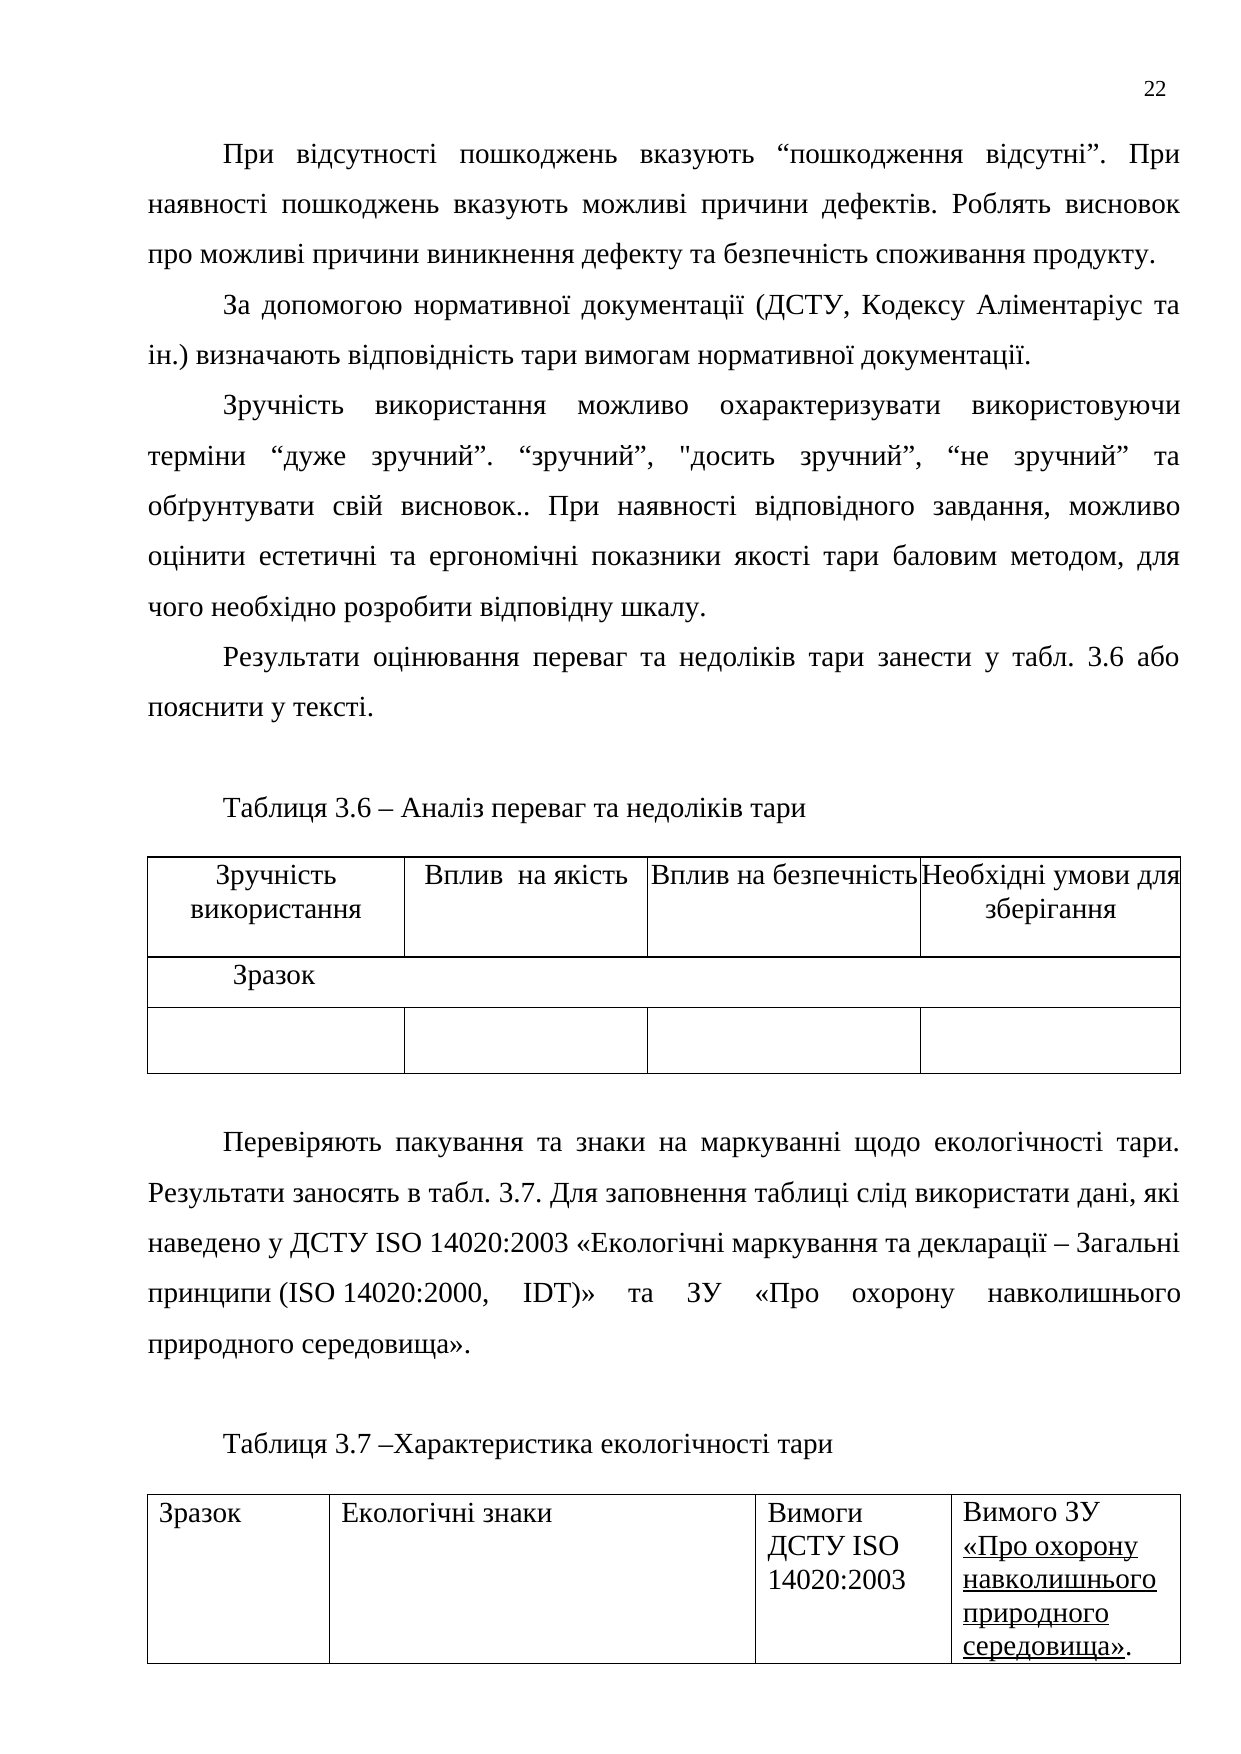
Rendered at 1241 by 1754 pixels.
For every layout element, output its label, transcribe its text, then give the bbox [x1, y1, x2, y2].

table_cell [648, 1008, 920, 1073]
text Результати оцінювання переваг та недоліків тари занести у табл. 3.6 або пояснити у тексті. [148, 639, 1181, 723]
table_header Вимого ЗУ «Про охорону навколишнього природного середовища». [952, 1495, 1180, 1662]
table_header Необхідні умови для зберігання [921, 858, 1180, 956]
table_cell [405, 1008, 647, 1073]
table_header Зручність використання [148, 858, 404, 956]
text Перевіряють пакування та знаки на маркуванні щодо екологічності тари. Результати заносять в табл. 3.7. Для заповнення таблиці слід використати дані, які наведено у ДСТУ ISO 14020:2003 «Екологічні маркування та декларації – Загальні принципи (ISO 14020:2000, IDT)» та ЗУ «Про охорону навколишнього природного середовища». [148, 1124, 1181, 1359]
table_cell Зразок [148, 958, 1180, 1007]
table_cell [921, 1008, 1180, 1073]
table_header Зразок [148, 1495, 329, 1662]
table_header Вплив на безпечність [648, 858, 920, 956]
text За допомогою нормативної документації (ДСТУ, Кодексу Аліментаріус та ін.) визначають відповідність тари вимогам нормативної документації. [148, 287, 1181, 371]
text Зручність використання можливо охарактеризувати використовуючи терміни “дуже зручний”. “зручний”, "досить зручний”, “не зручний” та обґрунтувати свій висновок.. При наявності відповідного завдання, можливо оцінити естетичні та ергономічні показники якості тари баловим методом, для чого необхідно розробити відповідну шкалу. [148, 387, 1181, 622]
text При відсутності пошкоджень вказують “пошкодження відсутні”. При наявності пошкоджень вказують можливі причини дефектів. Роблять висновок про можливі причини виникнення дефекту та безпечність споживання продукту. [148, 136, 1181, 270]
table_header Екологічні знаки [330, 1495, 755, 1662]
table_header Вимоги ДСТУ ISO 14020:2003 [756, 1495, 951, 1662]
table_cell [148, 1008, 404, 1073]
table_header Вплив на якість [405, 858, 647, 956]
text Таблиця 3.7 –Характеристика екологічності тари [148, 1426, 1181, 1460]
text Таблиця 3.6 – Аналіз переваг та недоліків тари [148, 790, 1181, 823]
